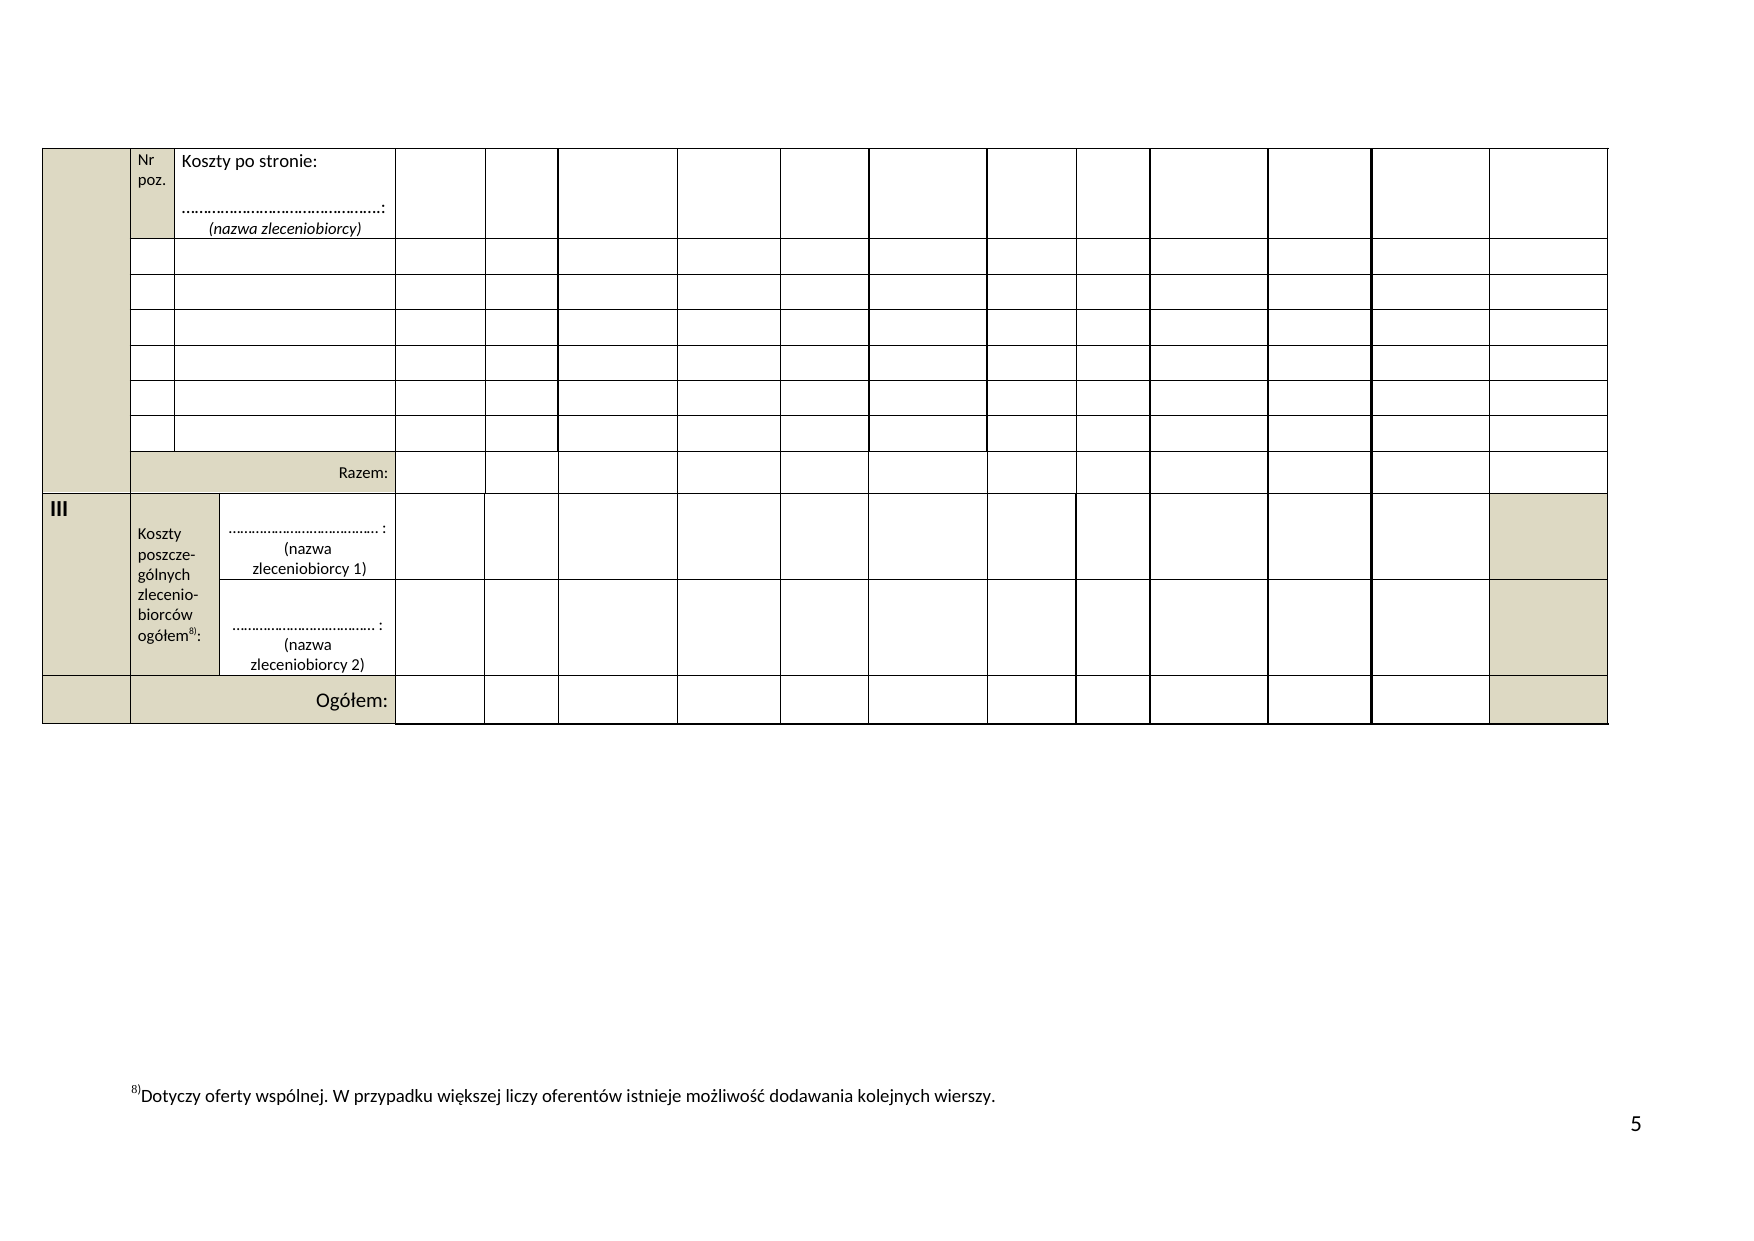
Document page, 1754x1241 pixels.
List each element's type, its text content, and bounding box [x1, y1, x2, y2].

table_cell [988, 494, 1075, 579]
table_cell [1077, 676, 1149, 723]
table_cell [1373, 149, 1489, 238]
table_cell [1373, 494, 1489, 579]
table_cell [1269, 494, 1370, 579]
table_cell [396, 149, 485, 238]
table_cell [559, 275, 677, 309]
table_cell [559, 346, 677, 380]
table_cell [131, 381, 174, 415]
table_cell [781, 275, 868, 309]
table_cell [396, 580, 484, 675]
table_cell [1077, 239, 1149, 274]
table_cell [781, 346, 868, 380]
table_cell [1269, 580, 1370, 675]
table_cell Ogółem: [131, 676, 395, 723]
table_cell [1490, 239, 1607, 274]
table_cell [396, 275, 485, 309]
table_cell [870, 275, 986, 309]
table_cell [559, 494, 677, 579]
table_cell [988, 381, 1076, 415]
table_cell [869, 676, 987, 723]
table_cell [396, 239, 485, 274]
table_cell [870, 381, 986, 415]
table_cell [1151, 494, 1267, 579]
table_cell [1151, 580, 1267, 675]
table_cell [559, 416, 677, 451]
table_cell [1269, 381, 1370, 415]
table_cell [870, 149, 986, 238]
table_cell [1490, 494, 1607, 579]
table_cell [486, 310, 557, 344]
table_cell [1373, 676, 1489, 723]
table_cell [175, 416, 395, 451]
table_cell [1490, 275, 1607, 309]
table_cell [175, 239, 395, 274]
table_cell [678, 676, 780, 723]
table_cell [988, 452, 1076, 492]
table_cell [1077, 416, 1149, 451]
table_cell [43, 149, 130, 492]
table_cell [870, 416, 986, 451]
table_cell [175, 275, 395, 309]
table_cell [1151, 275, 1267, 309]
table_cell [869, 494, 987, 579]
table_cell [396, 381, 485, 415]
table_cell [396, 494, 484, 579]
table_cell [1490, 452, 1607, 492]
table_cell [781, 452, 868, 492]
table_cell [1269, 346, 1370, 380]
table_cell [1490, 676, 1607, 723]
table_cell [1077, 494, 1149, 579]
table_cell [1373, 580, 1489, 675]
table_cell [1151, 416, 1267, 451]
table_cell [1373, 275, 1489, 309]
table_cell [988, 239, 1076, 274]
table_cell [1151, 346, 1267, 380]
table_cell [1269, 676, 1370, 723]
table_cell [988, 676, 1075, 723]
table_cell [1373, 381, 1489, 415]
table_cell [988, 346, 1076, 380]
table_cell [678, 239, 780, 274]
table_cell [1077, 452, 1149, 492]
table_cell [1269, 149, 1370, 238]
table_cell [870, 239, 986, 274]
table_cell [43, 676, 130, 723]
table_cell Nr poz. [131, 149, 174, 238]
table_cell [781, 239, 868, 274]
table_cell [131, 346, 174, 380]
table_cell [559, 580, 677, 675]
table_cell [559, 239, 677, 274]
table_cell [1490, 346, 1607, 380]
table_cell [485, 580, 558, 675]
table_cell [1151, 381, 1267, 415]
table_cell [131, 275, 174, 309]
table_cell [678, 452, 780, 492]
table_cell ………………………………… : (nazwa zleceniobiorcy 1) [220, 494, 395, 579]
table_cell [1151, 676, 1267, 723]
table_cell [870, 346, 986, 380]
table_cell [781, 310, 868, 344]
table_cell [678, 416, 780, 451]
table_cell [1373, 310, 1489, 344]
table_cell [1269, 310, 1370, 344]
table_cell [678, 275, 780, 309]
table_cell [1373, 239, 1489, 274]
table_cell [678, 346, 780, 380]
table_cell [678, 149, 780, 238]
table_cell [1077, 381, 1149, 415]
table_cell [1269, 239, 1370, 274]
table_cell [559, 452, 677, 492]
table_cell [131, 416, 174, 451]
table_cell [486, 346, 557, 380]
table_cell [870, 310, 986, 344]
table_cell [1151, 149, 1267, 238]
table_cell [559, 310, 677, 344]
table_cell [781, 676, 868, 723]
table_cell [175, 310, 395, 344]
table_cell [988, 149, 1076, 238]
table_cell [396, 310, 485, 344]
table_cell [678, 580, 780, 675]
table_cell [988, 310, 1076, 344]
table_cell [131, 239, 174, 274]
table_cell [559, 149, 677, 238]
table_cell [131, 310, 174, 344]
table_cell [1490, 416, 1607, 451]
table_cell [869, 452, 987, 492]
table_cell [486, 416, 557, 451]
table_cell Koszty po stronie: ……………………………………….: (nazwa zleceniobiorcy) [175, 149, 395, 238]
table_cell [1373, 416, 1489, 451]
table_cell [396, 676, 484, 723]
table_cell [1373, 452, 1489, 492]
table_cell [1077, 149, 1149, 238]
table_cell [1373, 346, 1489, 380]
table_cell [1269, 275, 1370, 309]
table_cell [1490, 310, 1607, 344]
table_cell [1490, 381, 1607, 415]
table_cell [988, 416, 1076, 451]
table_cell [1490, 149, 1607, 238]
table_cell [1269, 416, 1370, 451]
table_cell [678, 494, 780, 579]
table_cell [175, 381, 395, 415]
table_cell [486, 381, 557, 415]
table_cell Koszty poszcze-gólnych zlecenio-biorców ogółem): [131, 494, 219, 675]
table_cell [559, 676, 677, 723]
table_cell [678, 381, 780, 415]
table_cell [869, 580, 987, 675]
table_cell [781, 416, 868, 451]
table_cell [486, 452, 558, 492]
table_cell [175, 346, 395, 380]
table_cell [1077, 580, 1149, 675]
table_cell [1151, 452, 1267, 492]
table_cell [781, 149, 868, 238]
table_cell Razem: [131, 452, 395, 492]
table_cell [988, 580, 1075, 675]
table_cell [486, 239, 557, 274]
table_cell [988, 275, 1076, 309]
table_cell [1077, 346, 1149, 380]
table_cell [781, 580, 868, 675]
table_cell [678, 310, 780, 344]
table_cell [1077, 275, 1149, 309]
table_cell [486, 275, 557, 309]
table_cell [1151, 310, 1267, 344]
table_cell III [43, 494, 130, 675]
table_cell [1077, 310, 1149, 344]
table_cell [1269, 452, 1370, 492]
table_cell [396, 416, 485, 451]
table_cell [1151, 239, 1267, 274]
table_cell [781, 381, 868, 415]
table_cell [1490, 580, 1607, 675]
table_cell [485, 676, 558, 723]
table_cell [396, 346, 485, 380]
table_cell [559, 381, 677, 415]
table_cell [781, 494, 868, 579]
table_cell …………………….………… : (nazwa zleceniobiorcy 2) [220, 580, 395, 675]
table_cell [486, 149, 557, 238]
table_cell [396, 452, 485, 492]
table_cell [485, 494, 558, 579]
